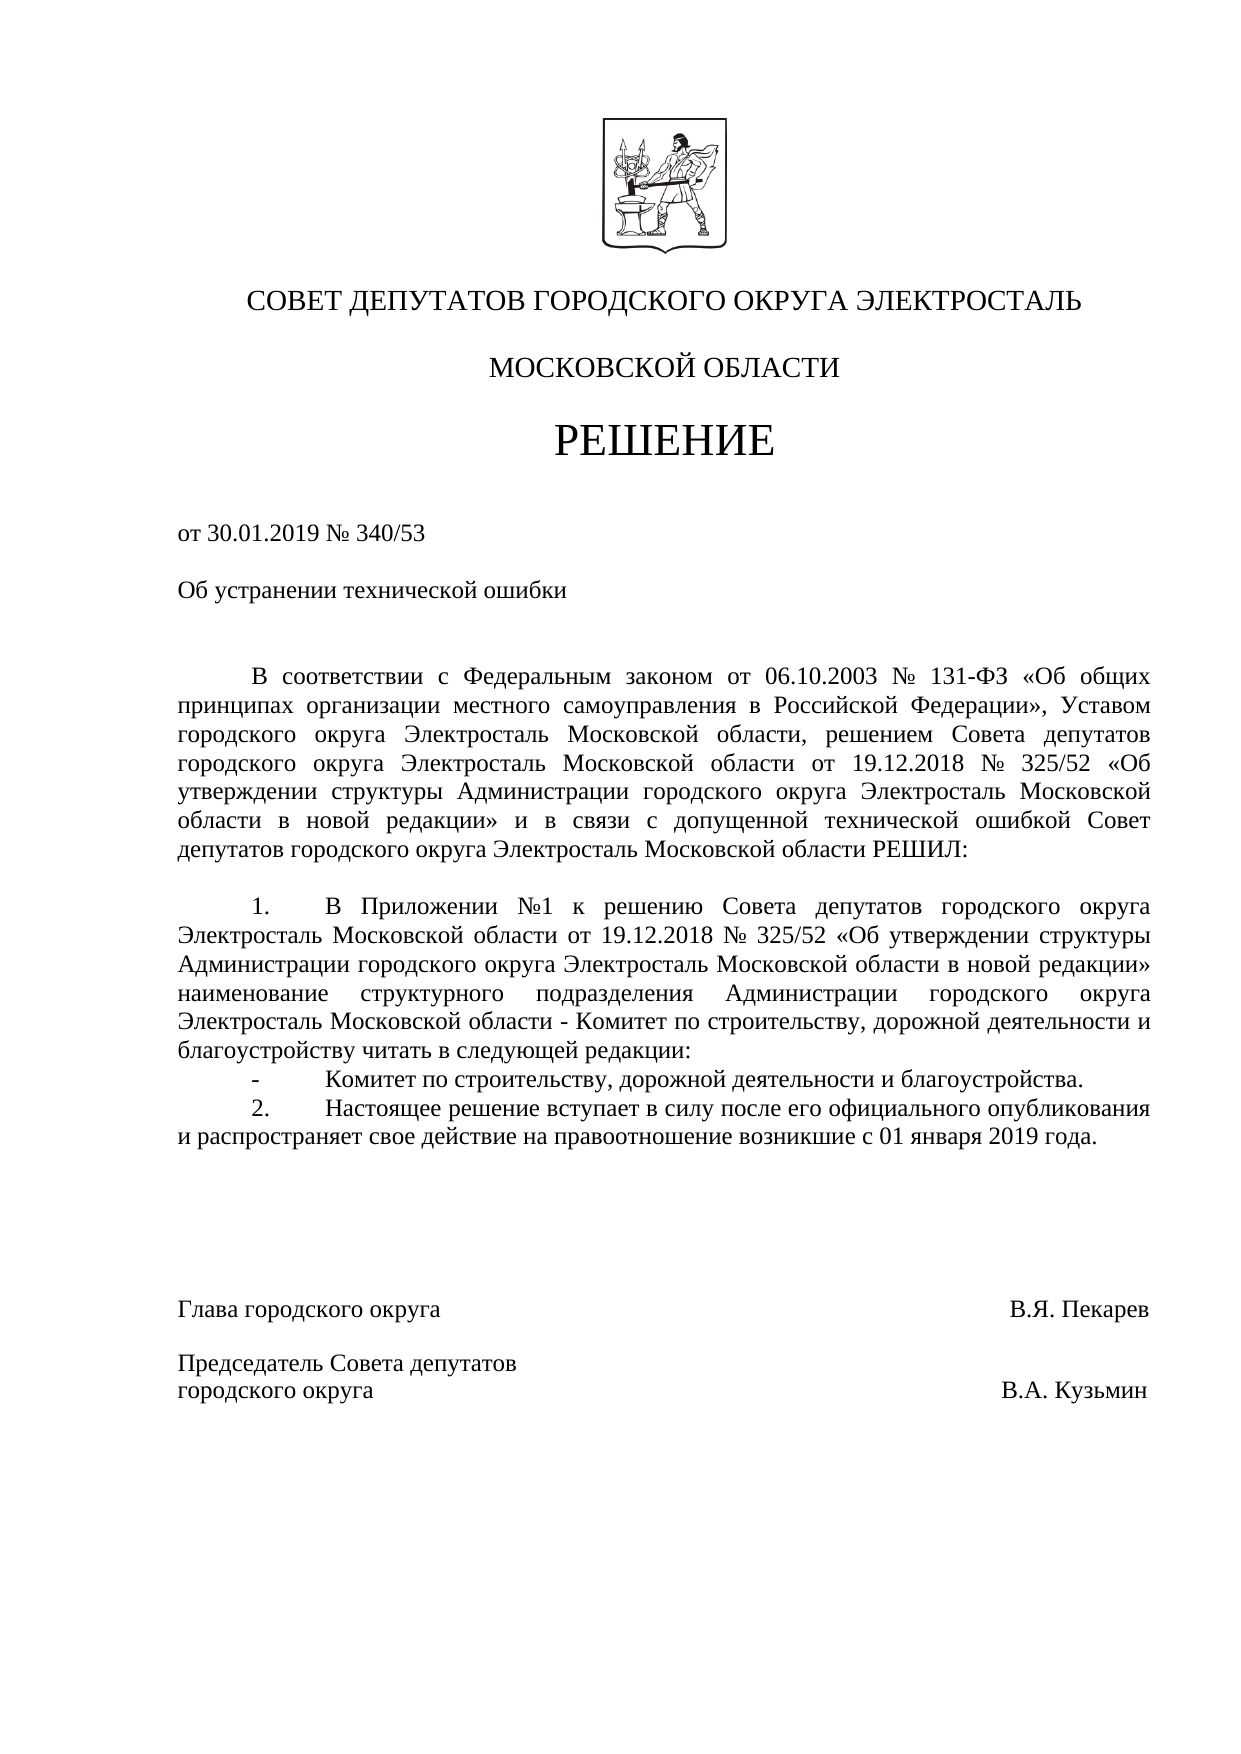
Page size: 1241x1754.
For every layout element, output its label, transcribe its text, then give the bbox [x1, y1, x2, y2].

list В Приложении №1 к решению Совета депутатов городского округа Электросталь Московской области от 19.12.2018 № 325/52 «Об утверждении структуры Администрации городского округа Электросталь Московской области в новой редакции» наименование структурного подразделения Администрации городского округа Электросталь Московской области - Комитет по строительству, дорожной деятельности и благоустройству читать в следующей редакции: [177, 891, 1152, 1064]
list - Комитет по строительству, дорожной деятельности и благоустройства. [177, 1064, 1152, 1093]
text В соответствии с Федеральным законом от 06.10.2003 № 131-ФЗ «Об общих принципах организации местного самоуправления в Российской Федерации», Уставом городского округа Электросталь Московской области, решением Совета депутатов городского округа Электросталь Московской области от 19.12.2018 № 325/52 «Об утверждении структуры Администрации городского округа Электросталь Московской области в новой редакции» и в связи с допущенной технической ошибкой Совет депутатов городского округа Электросталь Московской области РЕШИЛ: [177, 661, 1152, 863]
text СОВЕТ ДЕПУТАТОВ ГОРОДСКОГО ОКРУГА ЭЛЕКТРОСТАЛЬ [177, 283, 1152, 316]
text от 30.01.2019 № 340/53 [177, 518, 1152, 546]
text 2. Настоящее решение вступает в силу после его официального опубликования и распространяет свое действие на правоотношение возникшие с 01 января 2019 года. [177, 1093, 1152, 1150]
text Председатель Совета депутатов [177, 1350, 1152, 1377]
picture [602, 118, 727, 254]
text городского округа В.А. Кузьмин [177, 1377, 1152, 1404]
text РЕШЕНИЕ [177, 412, 1152, 465]
text МОСКОВСКОЙ ОБЛАСТИ [177, 350, 1152, 383]
text Об устранении технической ошибки [177, 575, 1152, 604]
text Глава городского округа В.Я. Пекарев [177, 1294, 1152, 1323]
